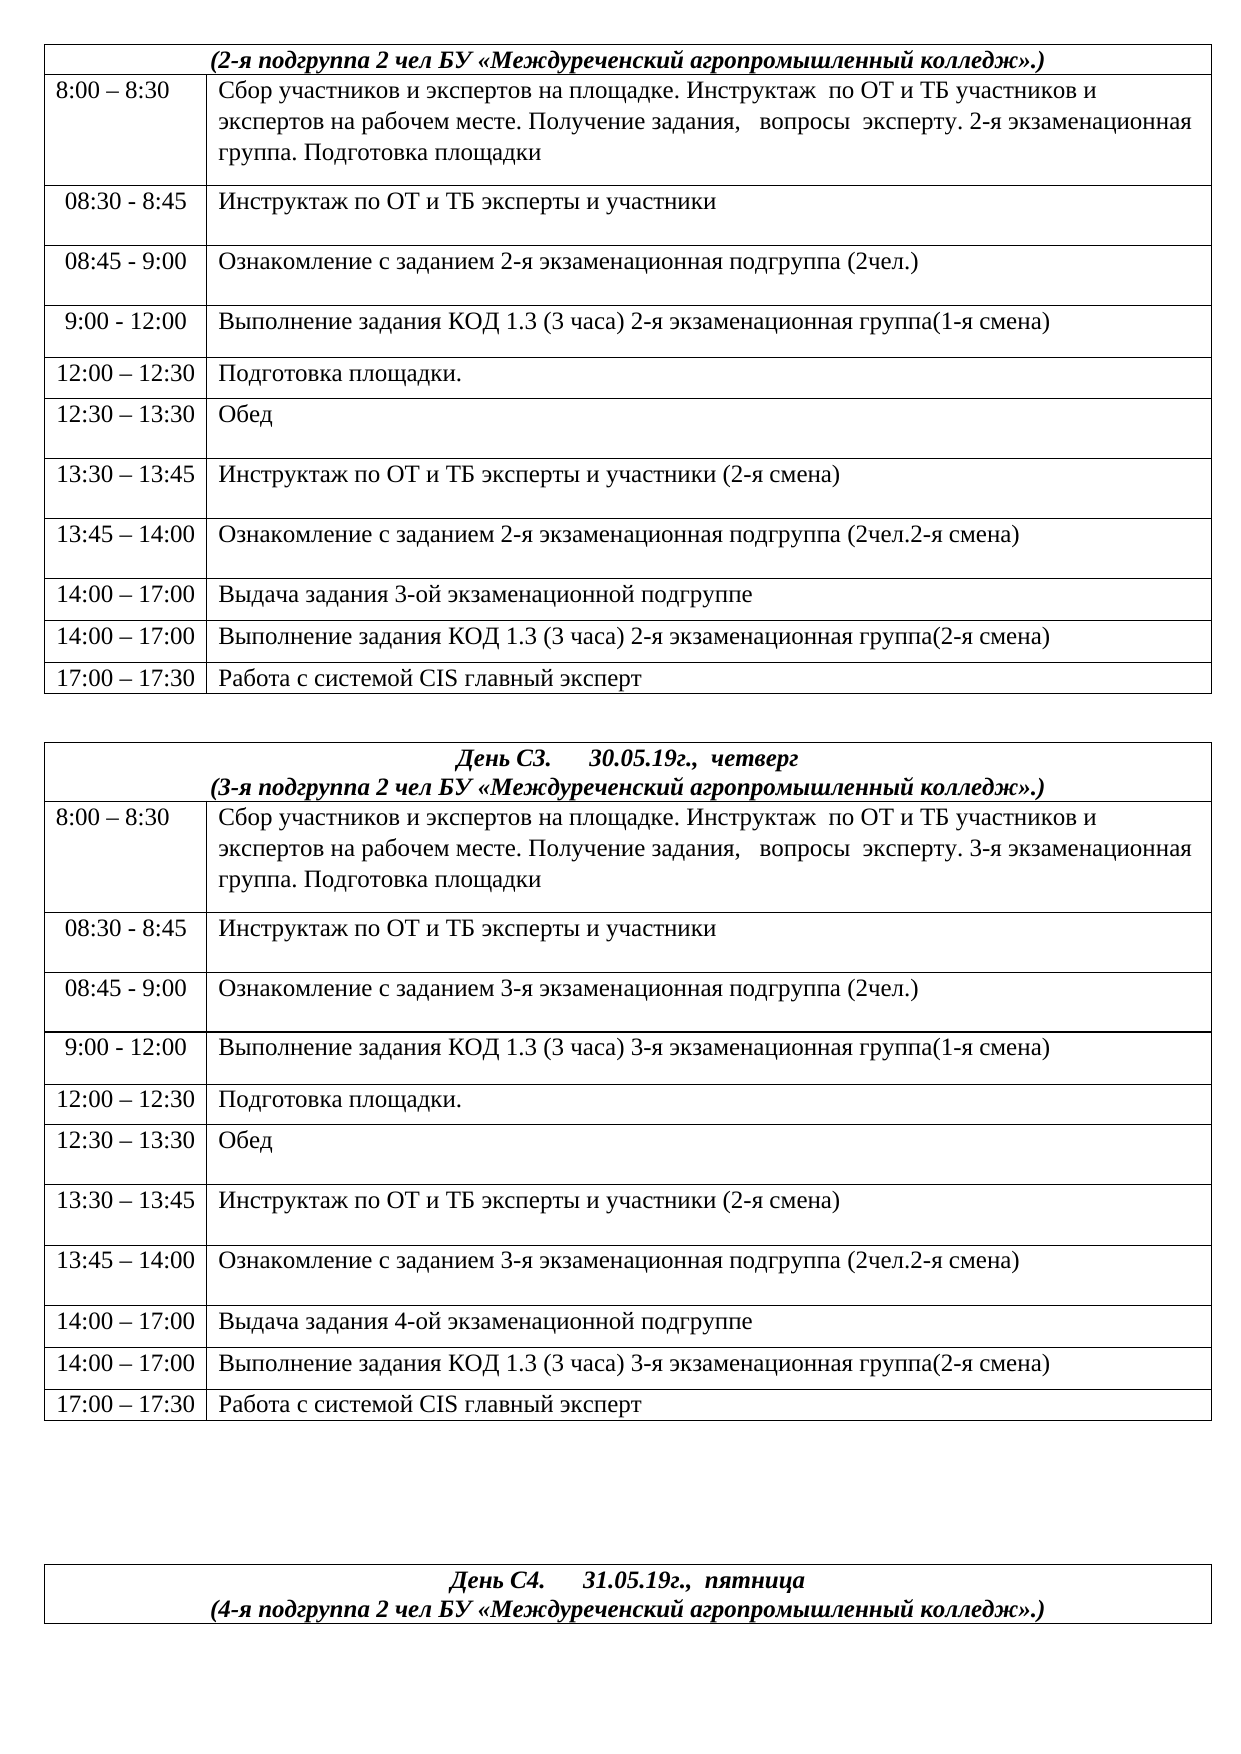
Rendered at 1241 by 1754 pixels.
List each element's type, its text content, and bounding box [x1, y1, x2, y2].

table_cell Ознакомление с заданием 2-я экзаменационная подгруппа (2чел.2-я смена) [207, 519, 1211, 578]
table_cell Выдача задания 4-ой экзаменационной подгруппе [207, 1306, 1211, 1347]
table_cell 08:45 - 9:00 [45, 973, 206, 1031]
table_cell 14:00 – 17:00 [45, 579, 206, 620]
table_cell 9:00 - 12:00 [45, 306, 206, 357]
table_cell 08:30 - 8:45 [45, 913, 206, 972]
table_header День С3. 30.05.19г., четверг (3-я подгруппа 2 чел БУ «Междуреченский агропромышленный колледж».) [45, 743, 1211, 801]
table_cell 14:00 – 17:00 [45, 1306, 206, 1347]
table_cell Выполнение задания КОД 1.3 (3 часа) 2-я экзаменационная группа(1-я смена) [207, 306, 1211, 357]
table_cell Подготовка площадки. [207, 358, 1211, 398]
table_cell Подготовка площадки. [207, 1085, 1211, 1124]
table_cell Инструктаж по ОТ и ТБ эксперты и участники [207, 186, 1211, 245]
table_cell Выполнение задания КОД 1.3 (3 часа) 3-я экзаменационная группа(2-я смена) [207, 1348, 1211, 1388]
table_cell 12:30 – 13:30 [45, 399, 206, 458]
table_cell 13:30 – 13:45 [45, 1185, 206, 1244]
table_cell Сбор участников и экспертов на площадке. Инструктаж по ОТ и ТБ участников и экспертов на рабочем месте. Получение задания, вопросы эксперту. 2-я экзаменационная группа. Подготовка площадки [207, 75, 1211, 185]
table_cell Работа с системой CIS главный эксперт [207, 663, 1211, 693]
table_cell Выполнение задания КОД 1.3 (3 часа) 2-я экзаменационная группа(2-я смена) [207, 621, 1211, 662]
table_cell 14:00 – 17:00 [45, 1348, 206, 1388]
table_cell Сбор участников и экспертов на площадке. Инструктаж по ОТ и ТБ участников и экспертов на рабочем месте. Получение задания, вопросы эксперту. 3-я экзаменационная группа. Подготовка площадки [207, 802, 1211, 912]
table_cell 13:45 – 14:00 [45, 519, 206, 578]
table_cell 8:00 – 8:30 [45, 802, 206, 912]
table_cell 12:30 – 13:30 [45, 1125, 206, 1184]
table_header День С4. 31.05.19г., пятница (4-я подгруппа 2 чел БУ «Междуреченский агропромышленный колледж».) [45, 1565, 1211, 1622]
table_cell 14:00 – 17:00 [45, 621, 206, 662]
table_cell Ознакомление с заданием 3-я экзаменационная подгруппа (2чел.2-я смена) [207, 1246, 1211, 1305]
table_cell 9:00 - 12:00 [45, 1033, 206, 1083]
table_cell Ознакомление с заданием 2-я экзаменационная подгруппа (2чел.) [207, 246, 1211, 305]
table_cell Инструктаж по ОТ и ТБ эксперты и участники (2-я смена) [207, 459, 1211, 518]
table_cell 12:00 – 12:30 [45, 358, 206, 398]
table_cell Работа с системой CIS главный эксперт [207, 1390, 1211, 1420]
table_cell 08:45 - 9:00 [45, 246, 206, 305]
table_cell Инструктаж по ОТ и ТБ эксперты и участники (2-я смена) [207, 1185, 1211, 1244]
table_cell 08:30 - 8:45 [45, 186, 206, 245]
table_cell Выполнение задания КОД 1.3 (3 часа) 3-я экзаменационная группа(1-я смена) [207, 1033, 1211, 1083]
table_cell Ознакомление с заданием 3-я экзаменационная подгруппа (2чел.) [207, 973, 1211, 1031]
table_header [45, 45, 1211, 74]
table_cell Обед [207, 399, 1211, 458]
table_cell 17:00 – 17:30 [45, 1390, 206, 1420]
table_cell 13:45 – 14:00 [45, 1246, 206, 1305]
table_cell 12:00 – 12:30 [45, 1085, 206, 1124]
table_cell 8:00 – 8:30 [45, 75, 206, 185]
table_cell 13:30 – 13:45 [45, 459, 206, 518]
table_cell 17:00 – 17:30 [45, 663, 206, 693]
table_cell Обед [207, 1125, 1211, 1184]
table_cell Выдача задания 3-ой экзаменационной подгруппе [207, 579, 1211, 620]
table_cell Инструктаж по ОТ и ТБ эксперты и участники [207, 913, 1211, 972]
